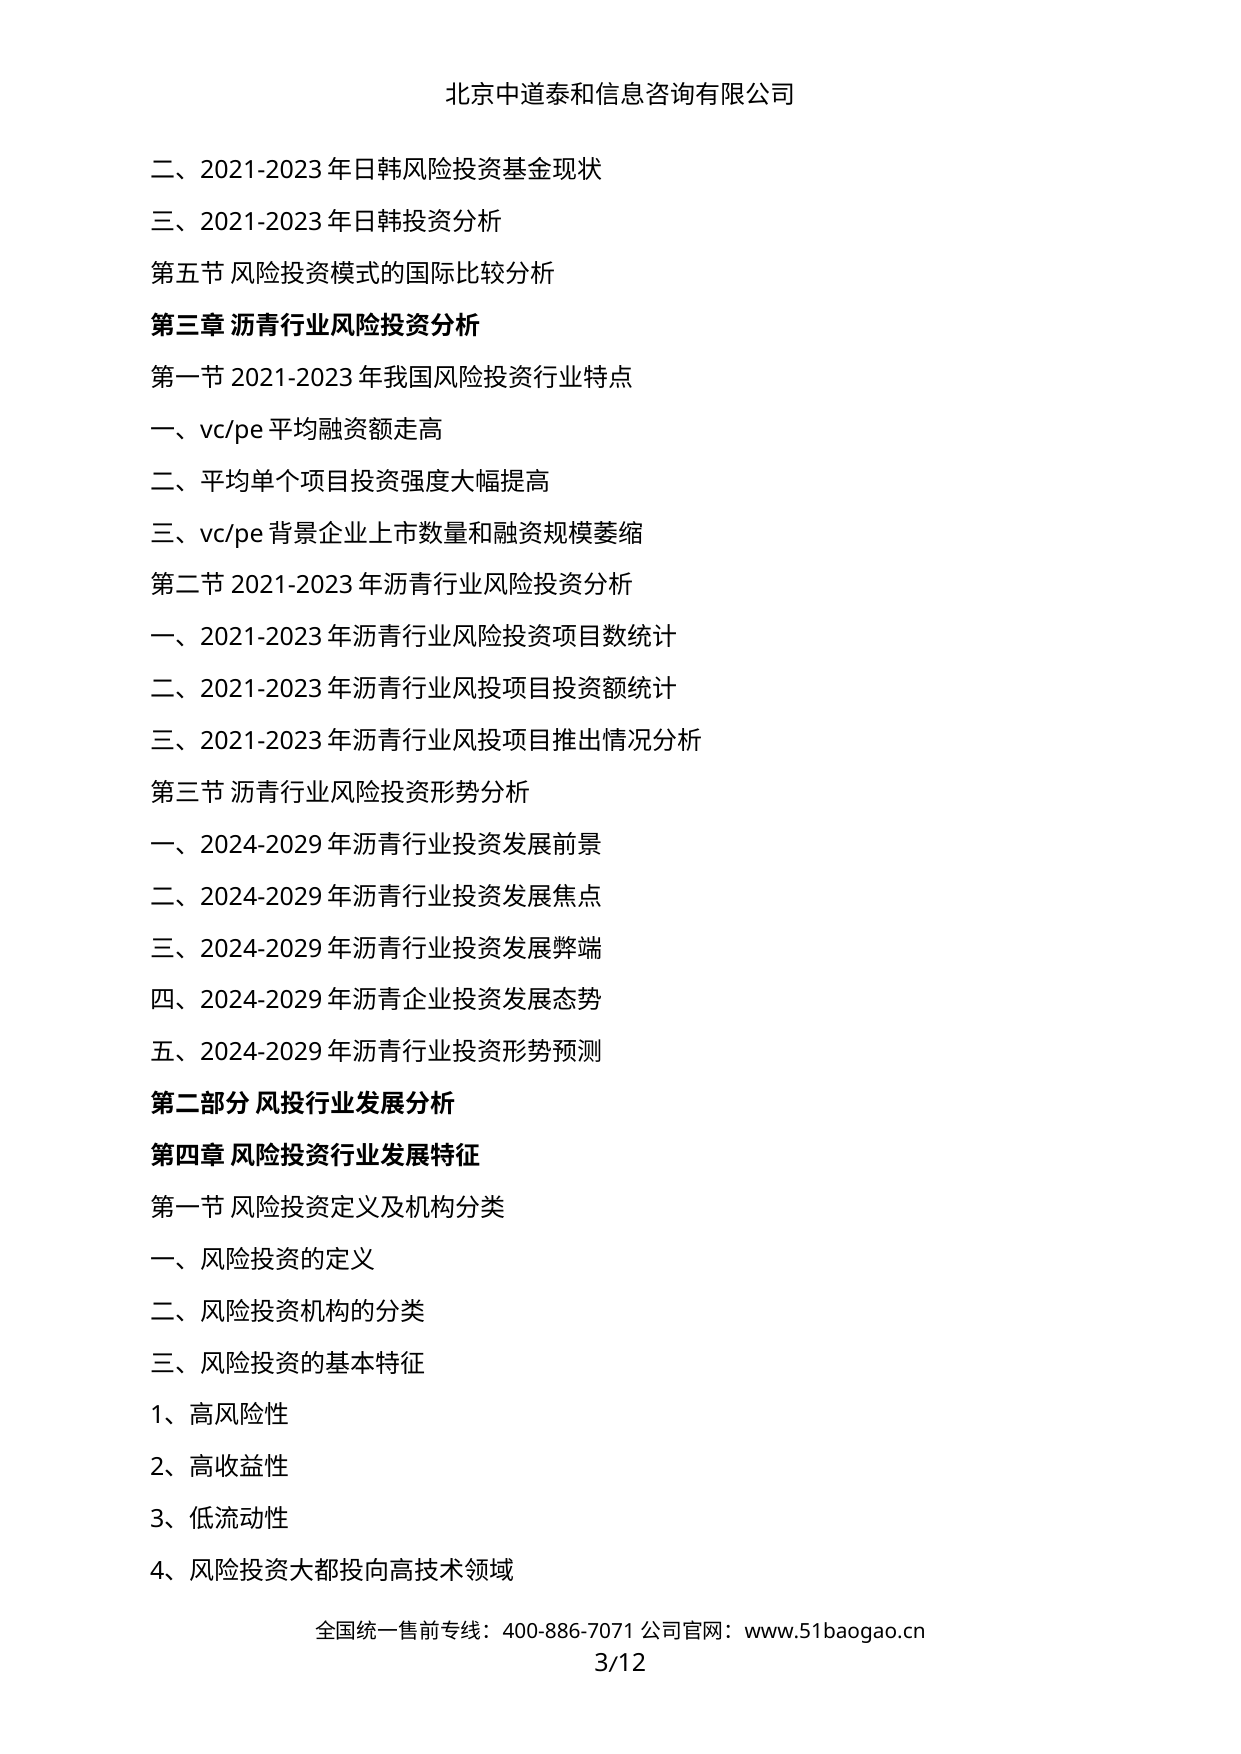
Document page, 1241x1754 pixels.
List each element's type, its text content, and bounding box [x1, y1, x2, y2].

text 3、低流动性 [150, 1499, 1090, 1535]
text 一、vc/pe平均融资额走高 [150, 409, 1090, 446]
text 二、平均单个项目投资强度大幅提高 [150, 461, 1090, 497]
text 二、风险投资机构的分类 [150, 1291, 1090, 1327]
text 第三章 沥青行业风险投资分析 [150, 306, 1090, 342]
text 1、高风险性 [150, 1395, 1090, 1431]
text 一、风险投资的定义 [150, 1239, 1090, 1276]
text 二、2024-2029年沥青行业投资发展焦点 [150, 876, 1090, 912]
text 一、2021-2023年沥青行业风险投资项目数统计 [150, 617, 1090, 653]
text 第四章 风险投资行业发展特征 [150, 1136, 1090, 1172]
text 第二节 2021-2023年沥青行业风险投资分析 [150, 565, 1090, 601]
text 四、2024-2029年沥青企业投资发展态势 [150, 980, 1090, 1016]
text 第三节 沥青行业风险投资形势分析 [150, 772, 1090, 809]
text 第五节 风险投资模式的国际比较分析 [150, 254, 1090, 290]
text 三、vc/pe背景企业上市数量和融资规模萎缩 [150, 513, 1090, 549]
text 三、风险投资的基本特征 [150, 1343, 1090, 1379]
text 三、2024-2029年沥青行业投资发展弊端 [150, 928, 1090, 964]
text 二、2021-2023年沥青行业风投项目投资额统计 [150, 669, 1090, 705]
text 二、2021-2023年日韩风险投资基金现状 [150, 150, 1090, 186]
text 第一节 风险投资定义及机构分类 [150, 1187, 1090, 1224]
text 三、2021-2023年沥青行业风投项目推出情况分析 [150, 721, 1090, 757]
text 三、2021-2023年日韩投资分析 [150, 202, 1090, 238]
text 2、高收益性 [150, 1447, 1090, 1483]
text 4、风险投资大都投向高技术领域 [150, 1551, 1090, 1587]
text 第二部分 风投行业发展分析 [150, 1084, 1090, 1120]
text 一、2024-2029年沥青行业投资发展前景 [150, 824, 1090, 861]
text 五、2024-2029年沥青行业投资形势预测 [150, 1032, 1090, 1068]
text 第一节 2021-2023年我国风险投资行业特点 [150, 357, 1090, 394]
